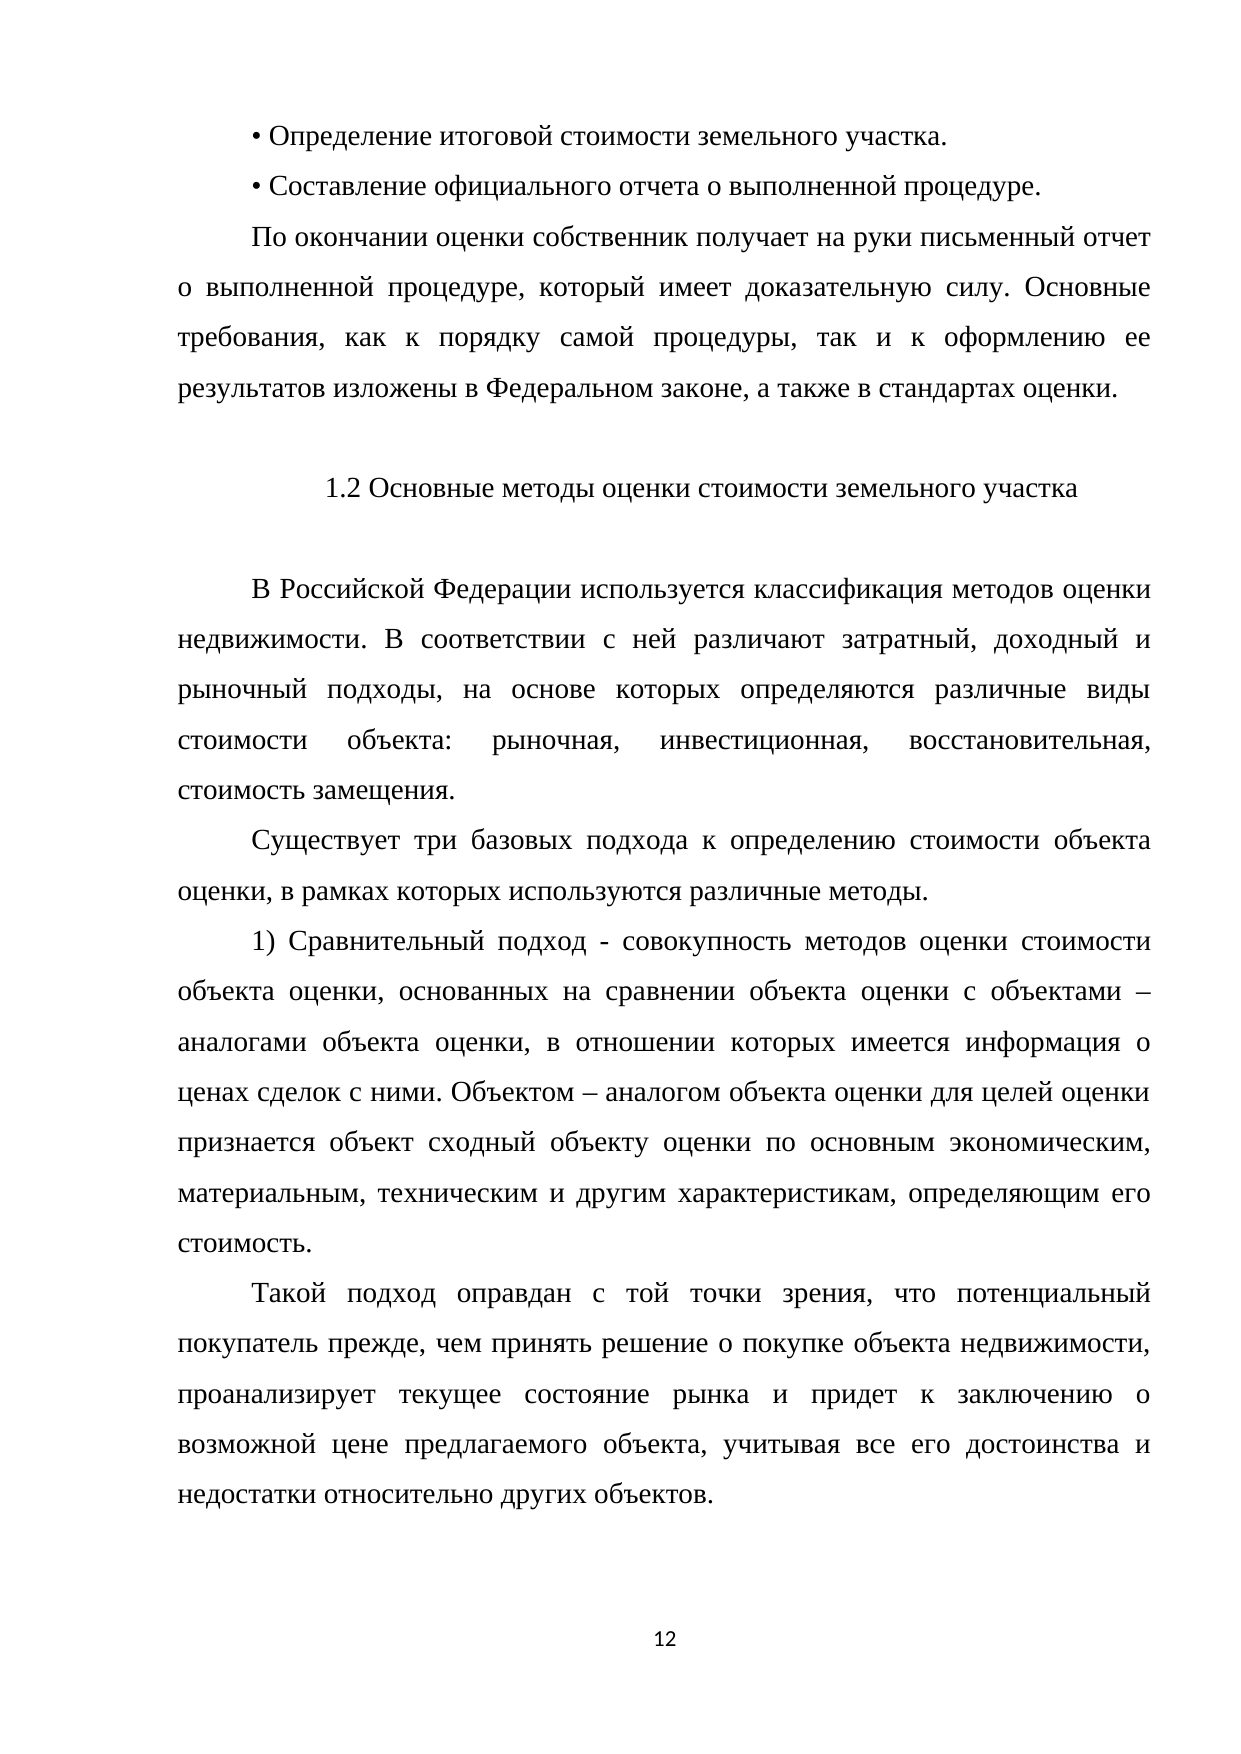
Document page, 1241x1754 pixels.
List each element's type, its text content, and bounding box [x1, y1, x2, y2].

text • Составление официального отчета о выполненной процедуре. [177, 168, 1152, 202]
text 1.2 Основные методы оценки стоимости земельного участка [177, 470, 1152, 504]
text • Определение итоговой стоимости земельного участка. [177, 118, 1152, 152]
text Такой подход оправдан с той точки зрения, что потенциальный покупатель прежде, чем принять решение о покупке объекта недвижимости, проанализирует текущее состояние рынка и придет к заключению о возможной цене предлагаемого объекта, учитывая все его достоинства и недостатки относительно других объектов. [177, 1275, 1152, 1510]
text 1) Сравнительный подход - совокупность методов оценки стоимости объекта оценки, основанных на сравнении объекта оценки с объектами – аналогами объекта оценки, в отношении которых имеется информация о ценах сделок с ними. Объектом – аналогом объекта оценки для целей оценки признается объект сходный объекту оценки по основным экономическим, материальным, техническим и другим характеристикам, определяющим его стоимость. [177, 923, 1152, 1258]
text Существует три базовых подхода к определению стоимости объекта оценки, в рамках которых используются различные методы. [177, 822, 1152, 906]
text По окончании оценки собственник получает на руки письменный отчет о выполненной процедуре, который имеет доказательную силу. Основные требования, как к порядку самой процедуры, так и к оформлению ее результатов изложены в Федеральном законе, а также в стандартах оценки. [177, 219, 1152, 403]
text В Российской Федерации используется классификация методов оценки недвижимости. В соответствии с ней различают затратный, доходный и рыночный подходы, на основе которых определяются различные виды стоимости объекта: рыночная, инвестиционная, восстановительная, стоимость замещения. [177, 571, 1152, 806]
